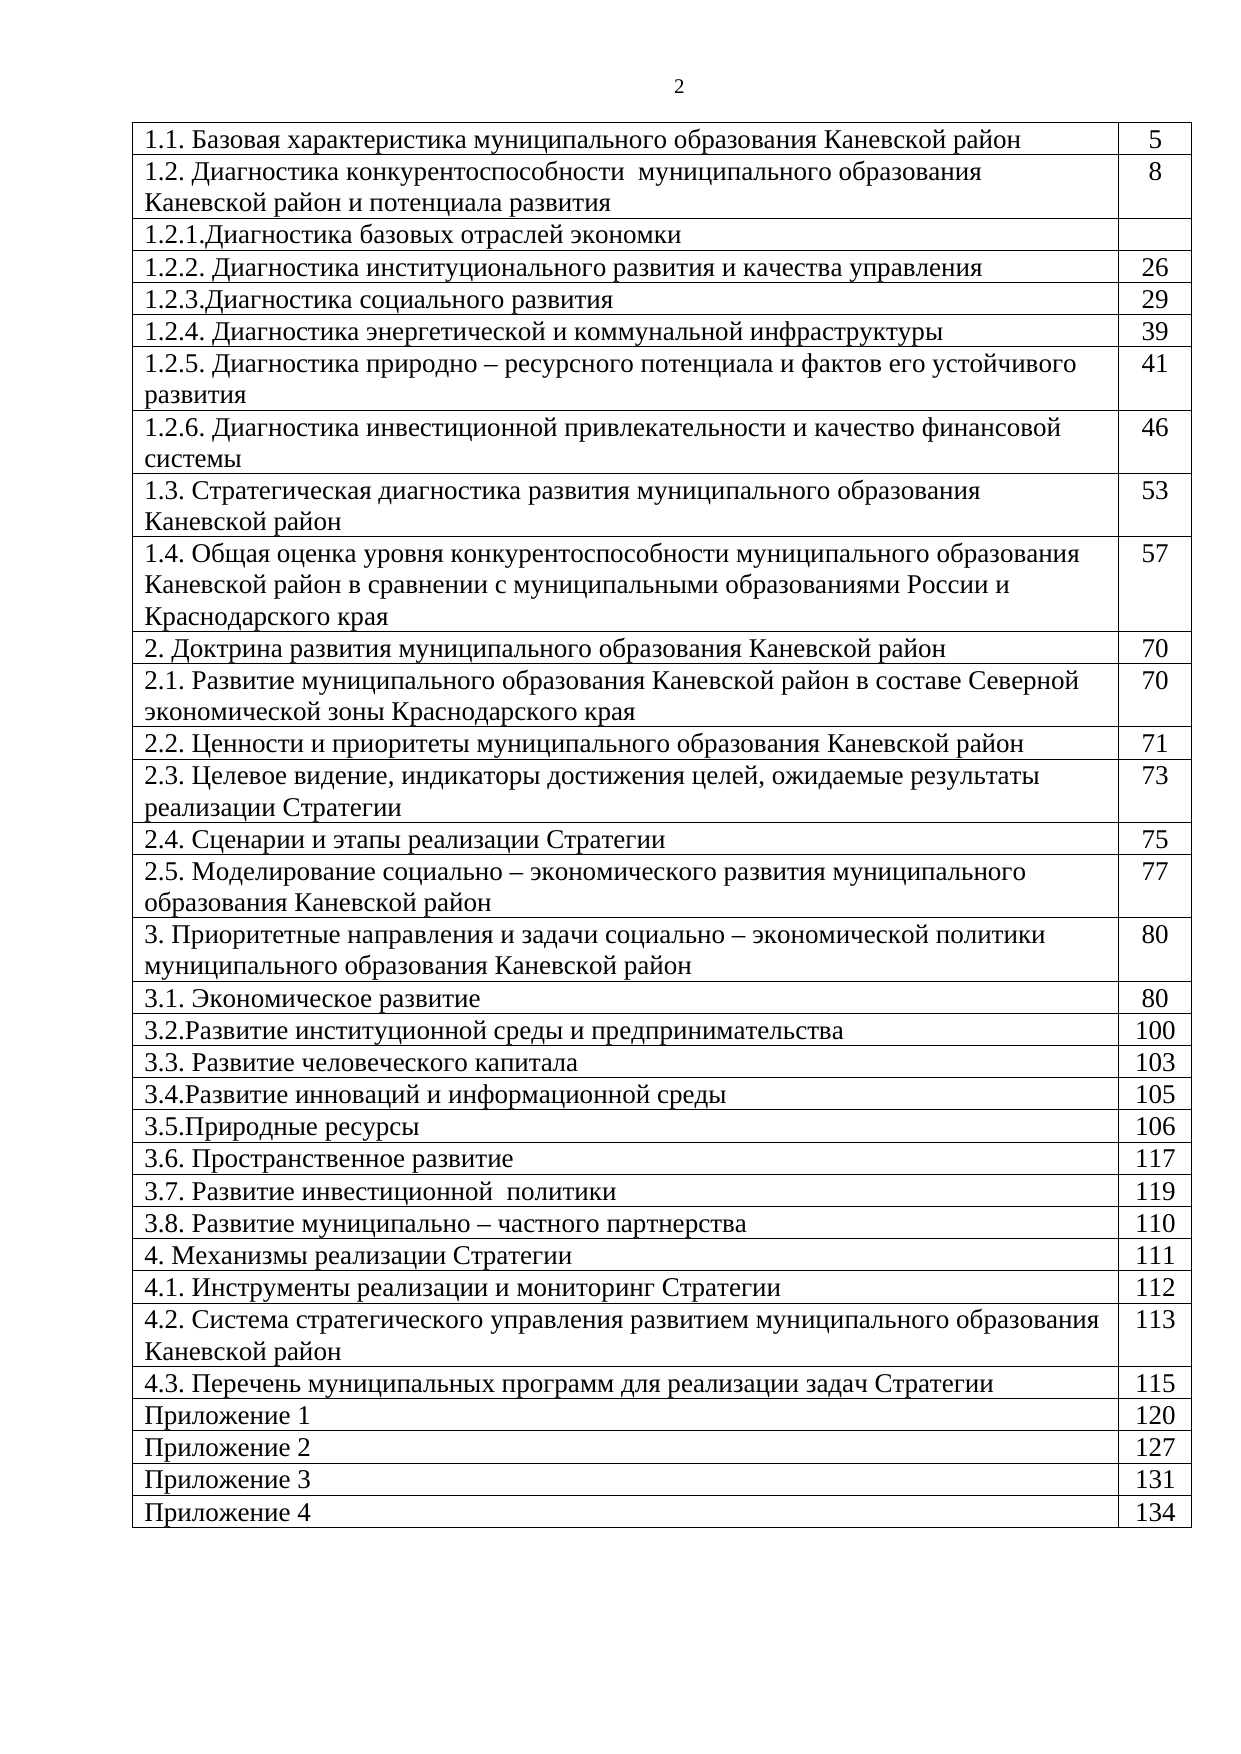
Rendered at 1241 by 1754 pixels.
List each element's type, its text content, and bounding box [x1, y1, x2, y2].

table_cell 1.3. Стратегическая диагностика развития муниципального образования Каневской район [133, 474, 1118, 536]
table_cell Приложение 4 [133, 1496, 1118, 1527]
table_cell 4.2. Система стратегического управления развитием муниципального образования Каневской район [133, 1304, 1118, 1366]
table_cell 100 [1119, 1014, 1191, 1045]
table_cell 80 [1119, 918, 1191, 981]
table_cell 26 [1119, 251, 1191, 282]
table_cell 70 [1119, 664, 1191, 726]
table_cell 3.6. Пространственное развитие [133, 1143, 1118, 1174]
table_cell 110 [1119, 1207, 1191, 1238]
table_cell 1.2.6. Диагностика инвестиционной привлекательности и качество финансовой системы [133, 411, 1118, 473]
table_cell 5 [1119, 123, 1191, 154]
table_cell 131 [1119, 1464, 1191, 1494]
table_cell Приложение 3 [133, 1464, 1118, 1494]
table_cell 8 [1119, 155, 1191, 217]
table_cell 2.5. Моделирование социально – экономического развития муниципального образования Каневской район [133, 855, 1118, 917]
table_cell 106 [1119, 1110, 1191, 1142]
table_cell 2.4. Сценарии и этапы реализации Стратегии [133, 823, 1118, 854]
table_cell 127 [1119, 1431, 1191, 1462]
table_cell 53 [1119, 474, 1191, 536]
table_cell [1119, 219, 1191, 250]
table_cell 2.1. Развитие муниципального образования Каневской район в составе Северной экономической зоны Краснодарского края [133, 664, 1118, 726]
table_cell Приложение 2 [133, 1431, 1118, 1462]
table_cell 120 [1119, 1399, 1191, 1430]
table_cell 3.2.Развитие институционной среды и предпринимательства [133, 1014, 1118, 1045]
table_cell 2.3. Целевое видение, индикаторы достижения целей, ожидаемые результаты реализации Стратегии [133, 760, 1118, 822]
table_cell 1.1. Базовая характеристика муниципального образования Каневской район [133, 123, 1118, 154]
table_cell 4.3. Перечень муниципальных программ для реализации задач Стратегии [133, 1367, 1118, 1398]
table_cell 119 [1119, 1175, 1191, 1206]
table_cell 1.2.4. Диагностика энергетической и коммунальной инфраструктуры [133, 315, 1118, 346]
table_cell 1.2.2. Диагностика институционального развития и качества управления [133, 251, 1118, 282]
table_cell 113 [1119, 1304, 1191, 1366]
table_cell 70 [1119, 632, 1191, 663]
table_cell 3.7. Развитие инвестиционной политики [133, 1175, 1118, 1206]
table_cell 1.2.3.Диагностика социального развития [133, 283, 1118, 314]
table_cell 115 [1119, 1367, 1191, 1398]
table_cell 105 [1119, 1078, 1191, 1109]
table_cell 80 [1119, 982, 1191, 1013]
table_cell 111 [1119, 1239, 1191, 1270]
table_cell 71 [1119, 727, 1191, 758]
table_cell 1.2. Диагностика конкурентоспособности муниципального образования Каневской район и потенциала развития [133, 155, 1118, 217]
table_cell 3.5.Природные ресурсы [133, 1110, 1118, 1142]
table_cell 112 [1119, 1271, 1191, 1302]
table_cell 3.4.Развитие инноваций и информационной среды [133, 1078, 1118, 1109]
table_cell 1.2.1.Диагностика базовых отраслей экономки [133, 219, 1118, 250]
table_cell 41 [1119, 347, 1191, 409]
table_cell 57 [1119, 537, 1191, 631]
table_cell 75 [1119, 823, 1191, 854]
table_cell 4. Механизмы реализации Стратегии [133, 1239, 1118, 1270]
table_cell 3.8. Развитие муниципально – частного партнерства [133, 1207, 1118, 1238]
table_cell 46 [1119, 411, 1191, 473]
table_cell 73 [1119, 760, 1191, 822]
table_cell 1.4. Общая оценка уровня конкурентоспособности муниципального образования Каневской район в сравнении с муниципальными образованиями России и Краснодарского края [133, 537, 1118, 631]
table_cell 3.1. Экономическое развитие [133, 982, 1118, 1013]
table_cell 77 [1119, 855, 1191, 917]
table_cell 2.2. Ценности и приоритеты муниципального образования Каневской район [133, 727, 1118, 758]
table_cell Приложение 1 [133, 1399, 1118, 1430]
table_cell 29 [1119, 283, 1191, 314]
table_cell 117 [1119, 1143, 1191, 1174]
table_cell 4.1. Инструменты реализации и мониторинг Стратегии [133, 1271, 1118, 1302]
table_cell 3. Приоритетные направления и задачи социально – экономической политики муниципального образования Каневской район [133, 918, 1118, 981]
table_cell 134 [1119, 1496, 1191, 1527]
table_cell 3.3. Развитие человеческого капитала [133, 1046, 1118, 1077]
table_cell 103 [1119, 1046, 1191, 1077]
table_cell 39 [1119, 315, 1191, 346]
table_cell 2. Доктрина развития муниципального образования Каневской район [133, 632, 1118, 663]
table_cell 1.2.5. Диагностика природно – ресурсного потенциала и фактов его устойчивого развития [133, 347, 1118, 409]
